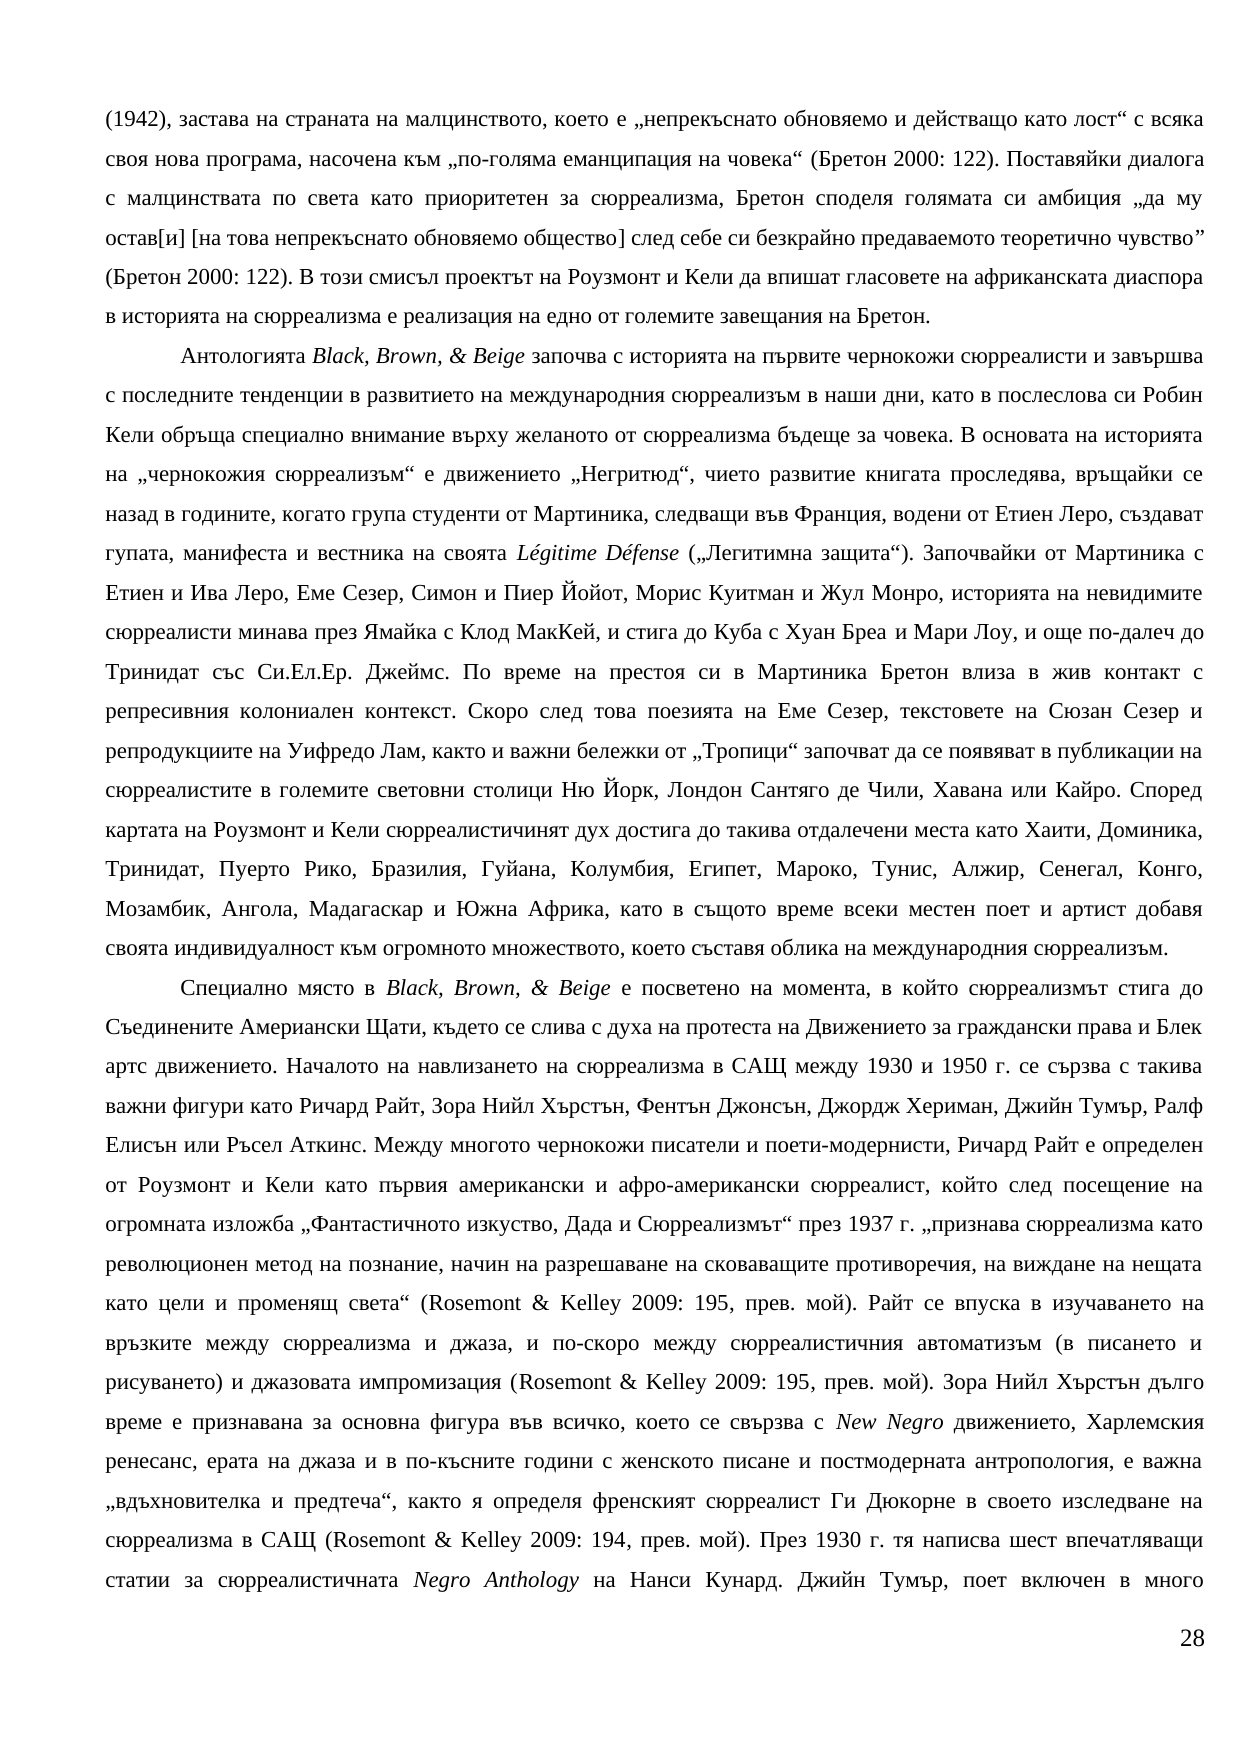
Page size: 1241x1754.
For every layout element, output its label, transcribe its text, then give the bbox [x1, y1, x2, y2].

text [105, 105, 1205, 329]
text Антологията Black, Brown, & Beige започва с историята на първите чернокожи сюрреалисти и завършва с последните тенденции в развитието на международния сюрреализъм в наши дни, като в послеслова си Робин Кели обръща специално внимание върху желаното от сюрреализма бъдеще за човека. В основата на историята на „чернокожия сюрреализъм“ е движението „Негритюд“, чието развитие книгата проследява, връщайки се назад в годините, когато група студенти от Мартиника, следващи във Франция, водени от Етиен Леро, създават гупата, манифеста и вестника на своята Légitime Défense („Легитимна защита“). Започвайки от Мартиника с Етиен и Ива Леро, Еме Сезер, Симон и Пиер Йойот, Морис Куитман и Жул Монро, историята на невидимите сюрреалисти минава през Ямайка с Клод МакКей, и стига до Куба с Хуан Бреа и Мари Лоу, и още по-далеч до Тринидат със Си.Ел.Ер. Джеймс. По време на престоя си в Мартиника Бретон влиза в жив контакт с репресивния колониален контекст. Скоро след това поезията на Еме Сезер, текстовете на Сюзан Сезер и репродукциите на Уифредо Лам, както и важни бележки от „Тропици“ започват да се появяват в публикации на сюрреалистите в големите световни столици Ню Йорк, Лондон Сантяго де Чили, Хавана или Кайро. Според картата на Роузмонт и Кели сюрреалистичинят дух достига до такива отдалечени места като Хаити, Доминика, Тринидат, Пуерто Рико, Бразилия, Гуйана, Колумбия, Египет, Мароко, Тунис, Алжир, Сенегал, Конго, Мозамбик, Ангола, Мадагаскар и Южна Африка, като в същото време всеки местен поет и артист добавя своята индивидуалност към огромното множеството, което съставя облика на международния сюрреализъм. [105, 342, 1205, 961]
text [105, 974, 1205, 1592]
